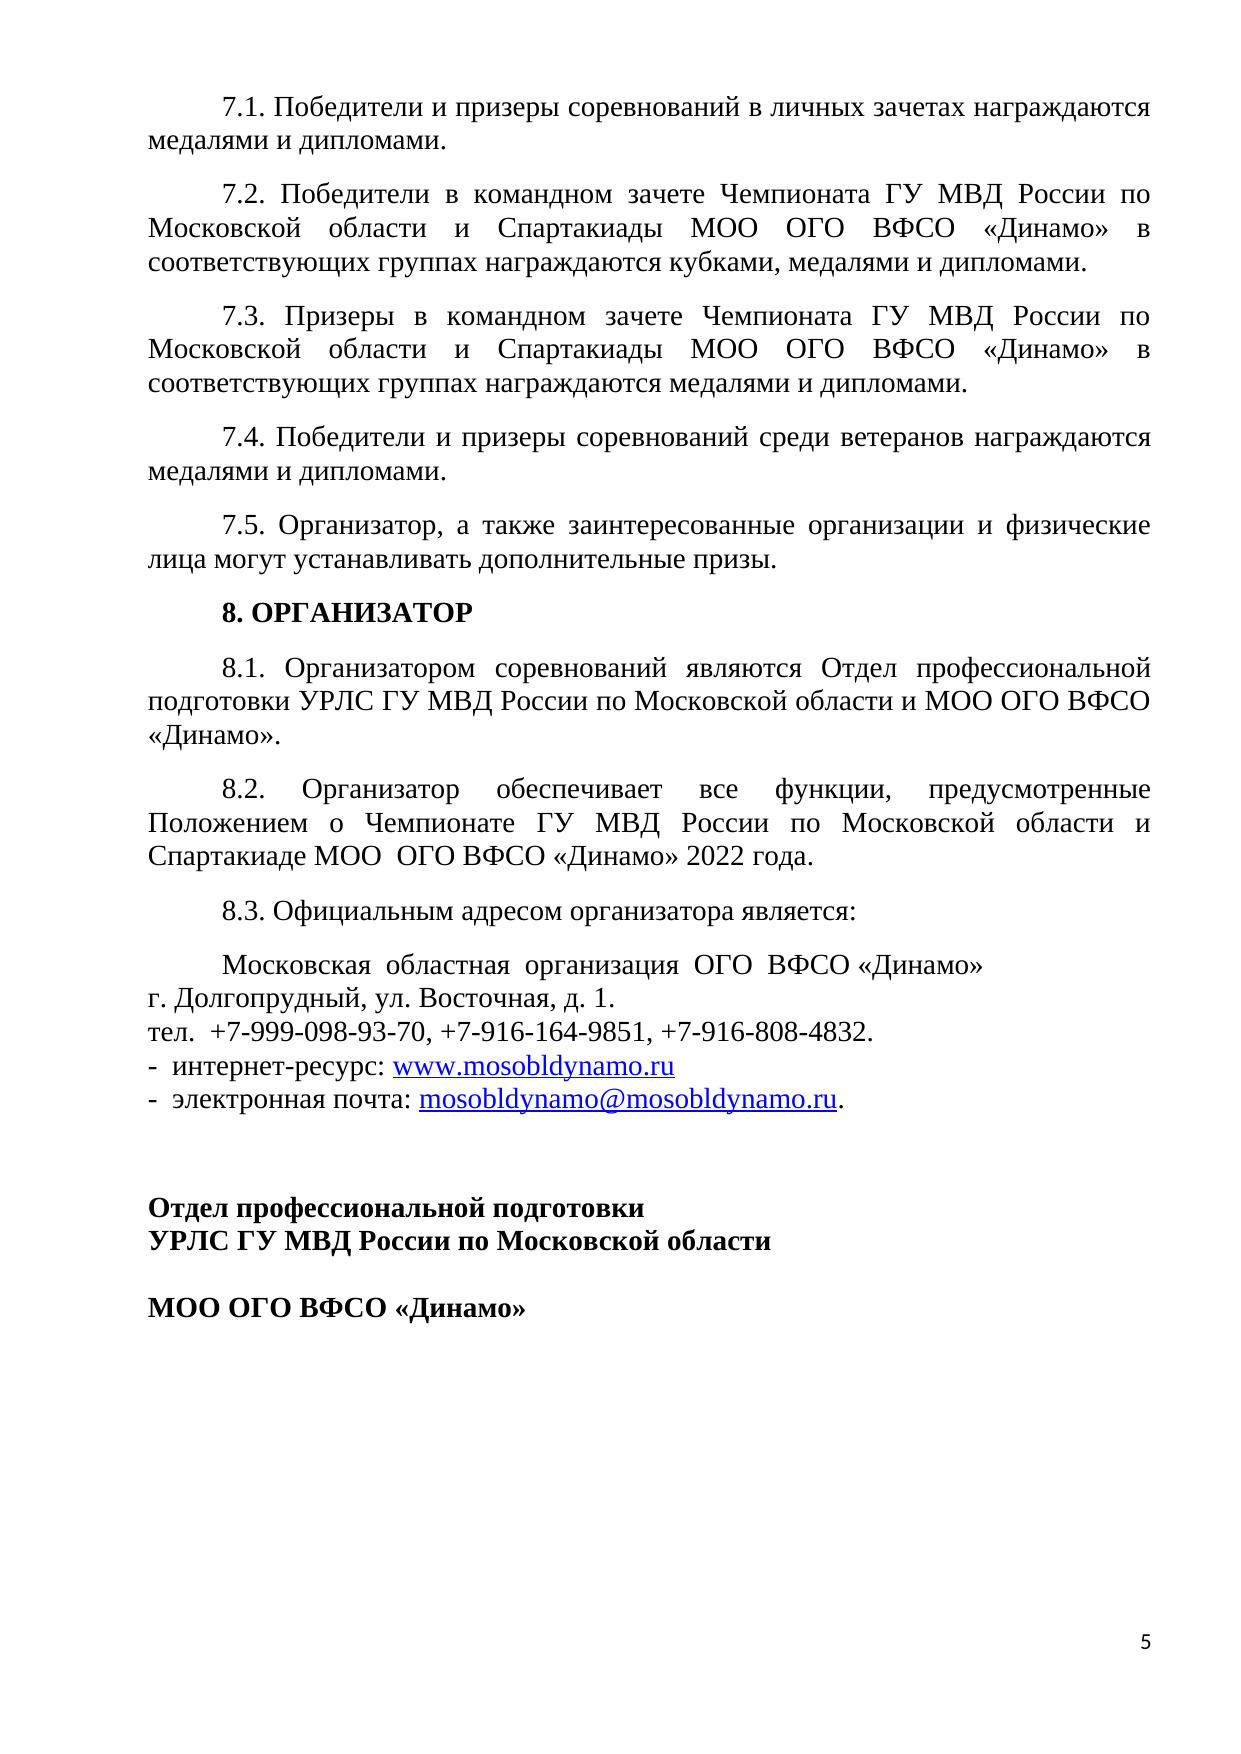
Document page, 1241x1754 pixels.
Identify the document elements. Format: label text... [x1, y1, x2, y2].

text 7.5. Организатор, а также заинтересованные организации и физические лица могут устанавливать дополнительные призы. [148, 507, 1152, 574]
text 8.2. Организатор обеспечивает все функции, предусмотренные Положением о Чемпионате ГУ МВД России по Московской области и Спартакиаде МОО ОГО ВФСО «Динамо» 2022 года. [148, 771, 1152, 872]
text 7.4. Победители и призеры соревнований среди ветеранов награждаются медалями и дипломами. [148, 419, 1152, 487]
text 8.1. Организатором соревнований являются Отдел профессиональной подготовки УРЛС ГУ МВД России по Московской области и МОО ОГО ВФСО «Динамо». [148, 650, 1152, 750]
text 8.3. Официальным адресом организатора является: [148, 893, 1152, 926]
text 7.2. Победители в командном зачете Чемпионата ГУ МВД России по Московской области и Спартакиады МОО ОГО ВФСО «Динамо» в соответствующих группах награждаются кубками, медалями и дипломами. [148, 177, 1152, 277]
text Отдел профессиональной подготовки [148, 1190, 1152, 1223]
text Московская областная организация ОГО ВФСО «Динамо» г. Долгопрудный, ул. Восточная, д. 1. тел. +7-999-098-93-70, +7-916-164-9851, +7-916-808-4832. - интернет-ресурс: www.mosobldynamo.ru - электронная почта: mosobldynamo@mosobldynamo.ru. [148, 947, 1152, 1115]
text МОО ОГО ВФСО «Динамо» [148, 1291, 1152, 1324]
text 8. ОРГАНИЗАТОР [148, 595, 1152, 629]
text 7.3. Призеры в командном зачете Чемпионата ГУ МВД России по Московской области и Спартакиады МОО ОГО ВФСО «Динамо» в соответствующих группах награждаются медалями и дипломами. [148, 298, 1152, 399]
text 7.1. Победители и призеры соревнований в личных зачетах награждаются медалями и дипломами. [148, 89, 1152, 156]
text УРЛС ГУ МВД России по Московской области [148, 1223, 1152, 1257]
